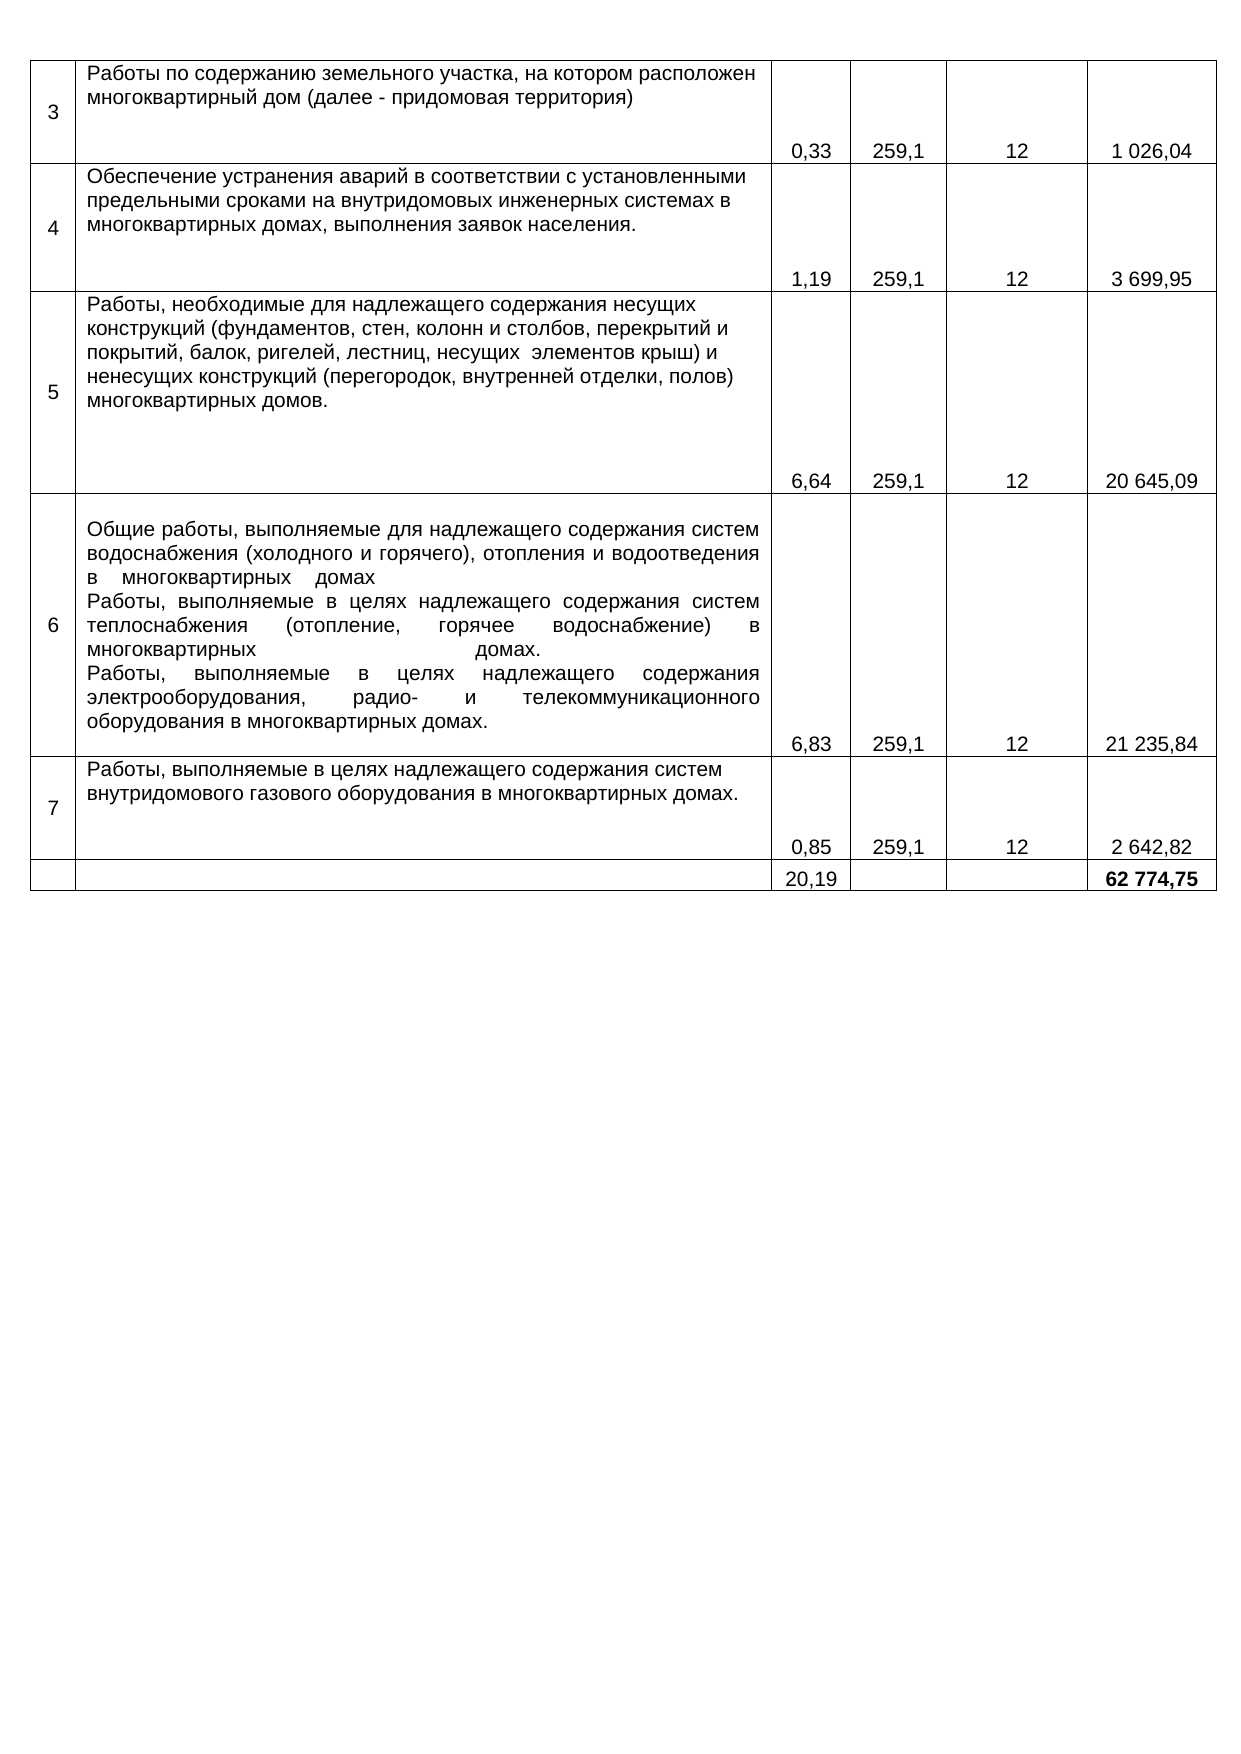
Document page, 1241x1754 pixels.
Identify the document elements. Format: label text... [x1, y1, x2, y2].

table_cell 259,1 [851, 757, 946, 859]
table_cell 12 [947, 61, 1087, 163]
table_cell Работы, выполняемые в целях надлежащего содержания систем внутридомового газового оборудования в многоквартирных домах. [76, 757, 771, 859]
table_cell 12 [947, 292, 1087, 492]
table_cell 259,1 [851, 61, 946, 163]
table_cell Общие работы, выполняемые для надлежащего содержания систем водоснабжения (холодного и горячего), отопления и водоотведения в многоквартирных домах Работы, выполняемые в целях надлежащего содержания систем теплоснабжения (отопление, горячее водоснабжение) в многоквартирных домах. Работы, выполняемые в целях надлежащего содержания электрооборудования, радио- и телекоммуникационного оборудования в многоквартирных домах. [76, 494, 771, 756]
table_cell 259,1 [851, 164, 946, 291]
table_cell 1 026,04 [1088, 61, 1216, 163]
table_cell 259,1 [851, 494, 946, 756]
table_cell 6,64 [772, 292, 850, 492]
table_cell 12 [947, 757, 1087, 859]
table_cell Работы, необходимые для надлежащего содержания несущих конструкций (фундаментов, стен, колонн и столбов, перекрытий и покрытий, балок, ригелей, лестниц, несущих элементов крыш) и ненесущих конструкций (перегородок, внутренней отделки, полов) многоквартирных домов. [76, 292, 771, 492]
table_cell 4 [31, 164, 75, 291]
table_cell 7 [31, 757, 75, 859]
table_cell 62 774,75 [1088, 860, 1216, 890]
table_cell [851, 860, 946, 890]
table_cell 3 [31, 61, 75, 163]
table_cell 1,19 [772, 164, 850, 291]
table_cell 3 699,95 [1088, 164, 1216, 291]
table_cell 12 [947, 494, 1087, 756]
table_cell 12 [947, 164, 1087, 291]
table_cell 20,19 [772, 860, 850, 890]
table_cell Обеспечение устранения аварий в соответствии с установленными предельными сроками на внутридомовых инженерных системах в многоквартирных домах, выполнения заявок населения. [76, 164, 771, 291]
table_cell 0,33 [772, 61, 850, 163]
table_cell 6 [31, 494, 75, 756]
table_cell 259,1 [851, 292, 946, 492]
table_cell Работы по содержанию земельного участка, на котором расположен многоквартирный дом (далее - придомовая территория) [76, 61, 771, 163]
table_cell [31, 860, 75, 890]
table_cell [76, 860, 771, 890]
table_cell 5 [31, 292, 75, 492]
table_cell 21 235,84 [1088, 494, 1216, 756]
table_cell 0,85 [772, 757, 850, 859]
table_cell 20 645,09 [1088, 292, 1216, 492]
table_cell [947, 860, 1087, 890]
table_cell 6,83 [772, 494, 850, 756]
table_cell 2 642,82 [1088, 757, 1216, 859]
